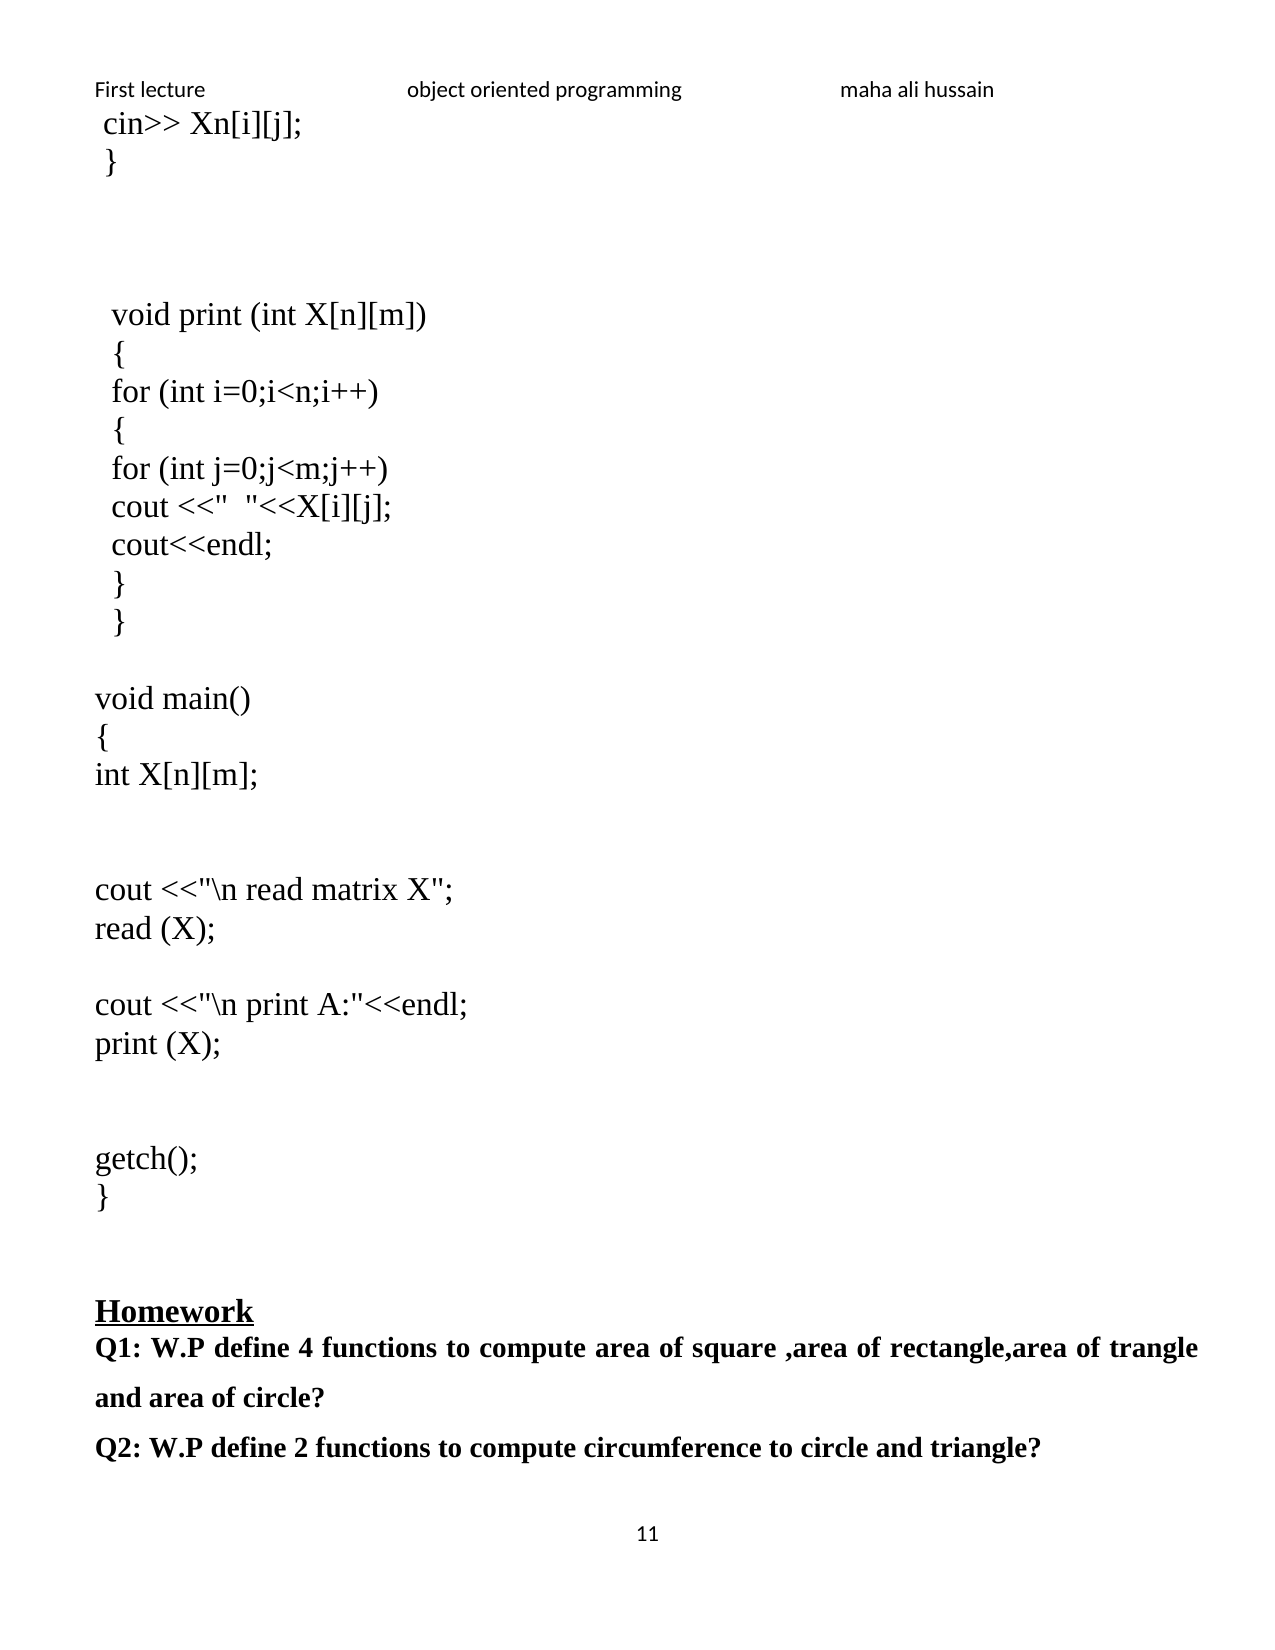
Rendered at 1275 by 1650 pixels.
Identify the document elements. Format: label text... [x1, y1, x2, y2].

text for (int i=0;i<n;i++) [94, 371, 1200, 410]
text Q1: W.P define 4 functions to compute area of square ,area of rectangle,area of trangle and area of circle? [94, 1330, 1200, 1413]
text getch(); [94, 1138, 1200, 1176]
text { [94, 333, 1200, 371]
text read (X); [94, 908, 1200, 946]
text Homework [94, 1291, 1200, 1330]
text } [94, 601, 1200, 640]
text cout <<"\n print A:"<<endl; [94, 985, 1200, 1023]
text } [94, 141, 1200, 180]
text for (int j=0;j<m;j++) [94, 448, 1200, 486]
text int X[n][m]; [94, 755, 1200, 793]
text cout<<endl; [94, 525, 1200, 563]
text void print (int X[n][m]) [94, 295, 1200, 333]
text { [94, 410, 1200, 448]
text Q2: W.P define 2 functions to compute circumference to circle and triangle? [94, 1430, 1200, 1464]
text cin>> Xn[i][j]; [94, 103, 1200, 141]
text cout <<"\n read matrix X"; [94, 870, 1200, 908]
text } [94, 563, 1200, 601]
text { [94, 716, 1200, 755]
text void main() [94, 678, 1200, 716]
text } [94, 1176, 1200, 1215]
text cout <<" "<<X[i][j]; [94, 486, 1200, 525]
text print (X); [94, 1023, 1200, 1061]
